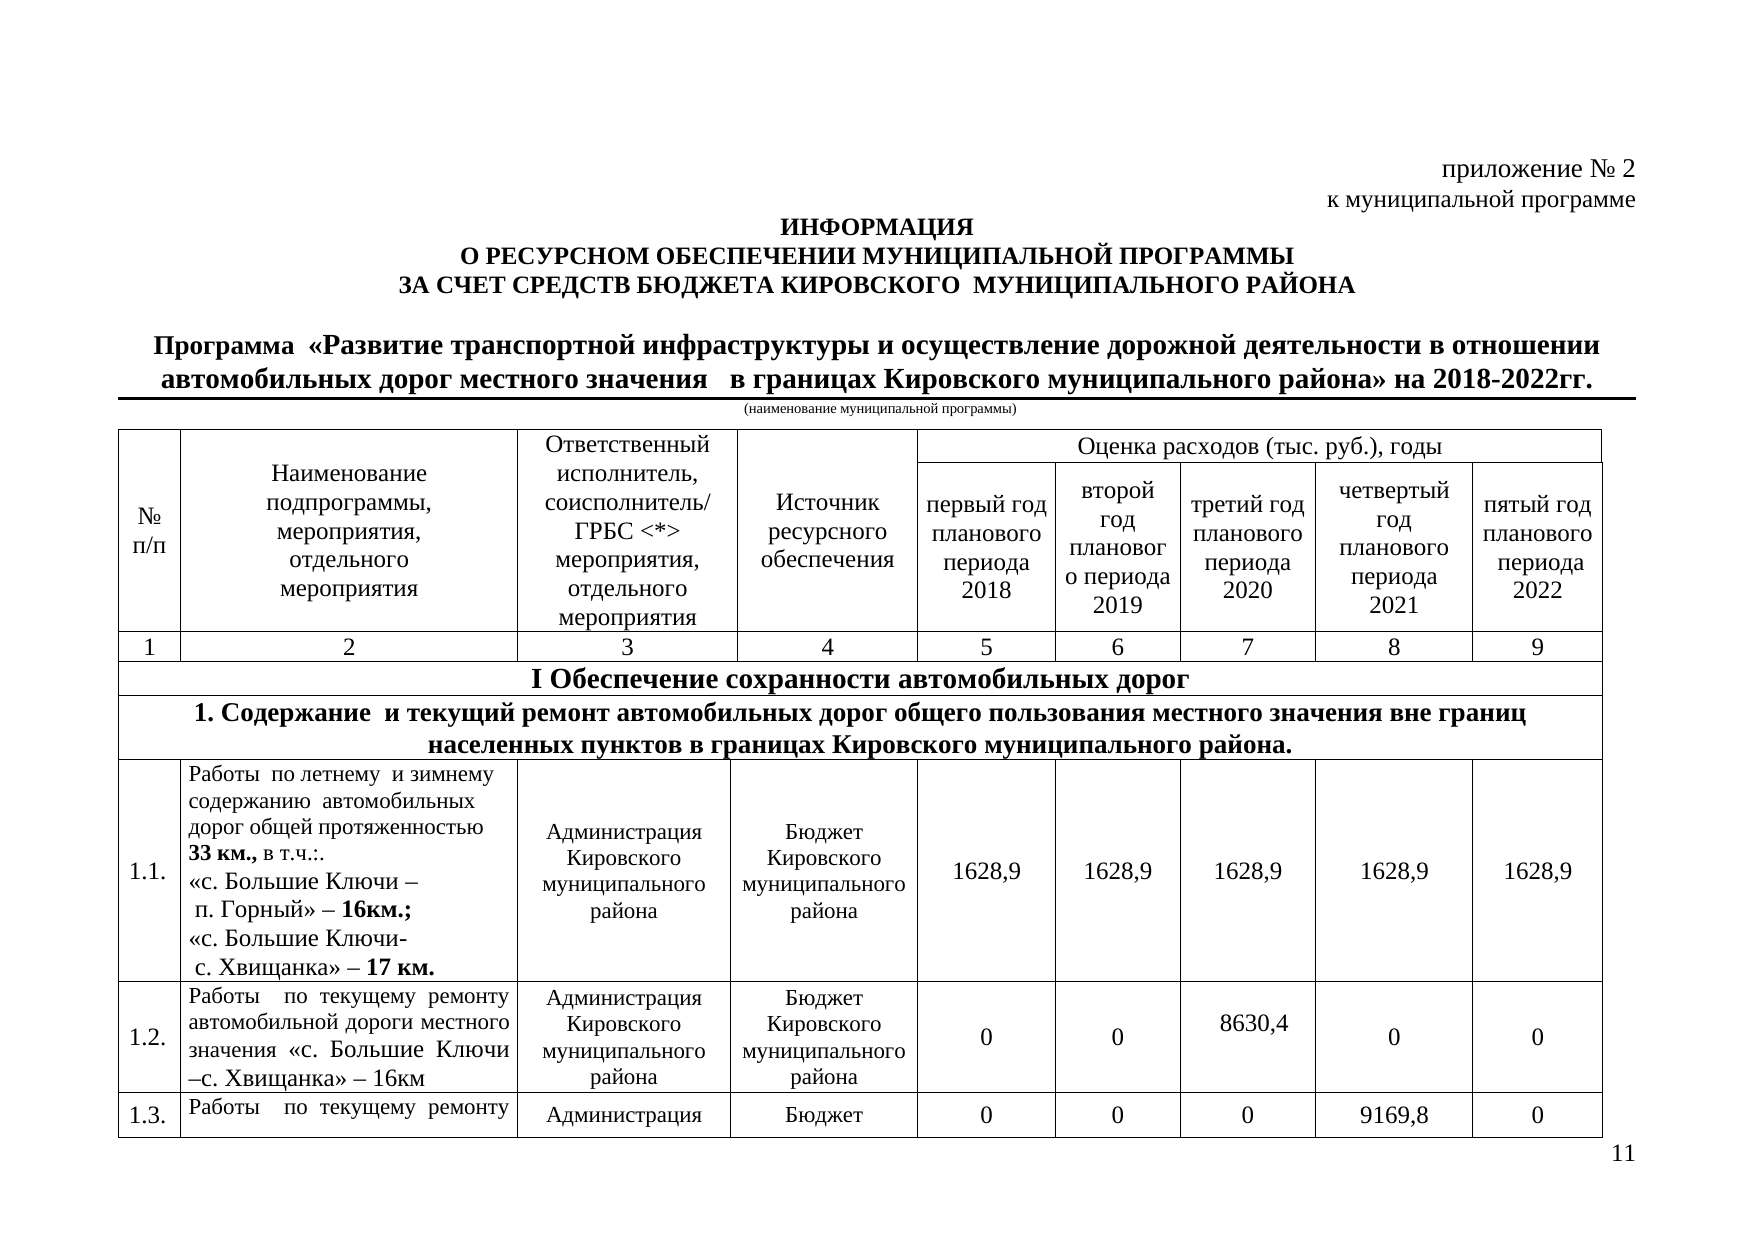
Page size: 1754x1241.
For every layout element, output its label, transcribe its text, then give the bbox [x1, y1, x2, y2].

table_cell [518, 1093, 730, 1137]
table_cell 1628,9 [1316, 760, 1472, 981]
table_cell 7 [1181, 632, 1315, 661]
table_cell 0 [1316, 982, 1472, 1092]
table_cell 0 [1473, 982, 1602, 1092]
table_cell 5 [918, 632, 1055, 661]
table_cell 1628,9 [1056, 760, 1180, 981]
text Программа «Развитие транспортной инфраструктуры и осуществление дорожной деятельности в отношении автомобильных дорог местного значения в границах Кировского муниципального района» на 2018-2022гг. [118, 327, 1636, 397]
table_header Источник ресурсного обеспечения [738, 430, 917, 631]
table_cell 1628,9 [1181, 760, 1315, 981]
table_cell 8630,4 [1181, 982, 1315, 1092]
text ИНФОРМАЦИЯ [118, 212, 1636, 241]
table_cell І Обеспечение сохранности автомобильных дорог [119, 662, 1602, 695]
table_cell 1628,9 [1473, 760, 1602, 981]
table_cell 2 [181, 632, 517, 661]
text приложение № 2 [118, 152, 1636, 184]
table_cell Работы по летнему и зимнему содержанию автомобильных дорог общей протяженностью 33 км., в т.ч.:. «с. Большие Ключи – п. Горный» – 16км.; «с. Большие Ключи- с. Хвищанка» – 17 км. [181, 760, 517, 981]
text ЗА СЧЕТ СРЕДСТВ БЮДЖЕТА КИРОВСКОГО МУНИЦИПАЛЬНОГО РАЙОНА [118, 270, 1636, 299]
table_cell 0 [1473, 1093, 1602, 1137]
table_cell 4 [738, 632, 917, 661]
table_cell Работы по текущему ремонту автомобильной дороги местного значения «с. Большие Ключи –с. Хвищанка» – 16км [181, 982, 517, 1092]
table_cell 1.1. [119, 760, 180, 981]
table_cell 1. Содержание и текущий ремонт автомобильных дорог общего пользования местного значения вне границ населенных пунктов в границах Кировского муниципального района. [119, 696, 1602, 759]
table_cell 9169,8 [1316, 1093, 1472, 1137]
table_header Ответственный исполнитель, соисполнитель/ ГРБС <*> мероприятия, отдельного мероприятия [518, 430, 737, 631]
table_header Оценка расходов (тыс. руб.), годы [918, 430, 1601, 462]
text к муниципальной программе [118, 184, 1636, 212]
table_cell 1.3. [119, 1093, 180, 1137]
text О РЕСУРСНОМ ОБЕСПЕЧЕНИИ МУНИЦИПАЛЬНОЙ ПРОГРАММЫ [118, 241, 1636, 270]
table_header Наименование подпрограммы, мероприятия, отдельного мероприятия [181, 430, 517, 631]
table_cell четвертый год планового периода 2021 [1316, 463, 1472, 631]
table_cell 6 [1056, 632, 1180, 661]
table_cell третий год планового периода 2020 [1181, 463, 1315, 631]
table_cell Администрация Кировского муниципального района [518, 982, 730, 1092]
table_cell 1 [119, 632, 180, 661]
table_cell пятый год планового периода 2022 [1473, 463, 1602, 631]
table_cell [731, 1093, 917, 1137]
table_cell второй год планового периода 2019 [1056, 463, 1180, 631]
table_cell первый год планового периода 2018 [918, 463, 1055, 631]
table_cell 3 [518, 632, 737, 661]
table_cell 0 [1056, 1093, 1180, 1137]
table_cell 1628,9 [918, 760, 1055, 981]
table_cell 0 [1056, 982, 1180, 1092]
table_cell Администрация Кировского муниципального района [518, 760, 730, 981]
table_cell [181, 1093, 517, 1137]
table_cell Бюджет Кировского муниципального района [731, 982, 917, 1092]
table_cell 1.2. [119, 982, 180, 1092]
table_cell 8 [1316, 632, 1472, 661]
table_header № п/п [119, 430, 180, 631]
table_cell 0 [918, 982, 1055, 1092]
table_cell 0 [918, 1093, 1055, 1137]
table_cell 0 [1181, 1093, 1315, 1137]
table_cell 9 [1473, 632, 1602, 661]
text (наименование муниципальной программы) [118, 400, 1636, 428]
table_cell Бюджет Кировского муниципального района [731, 760, 917, 981]
